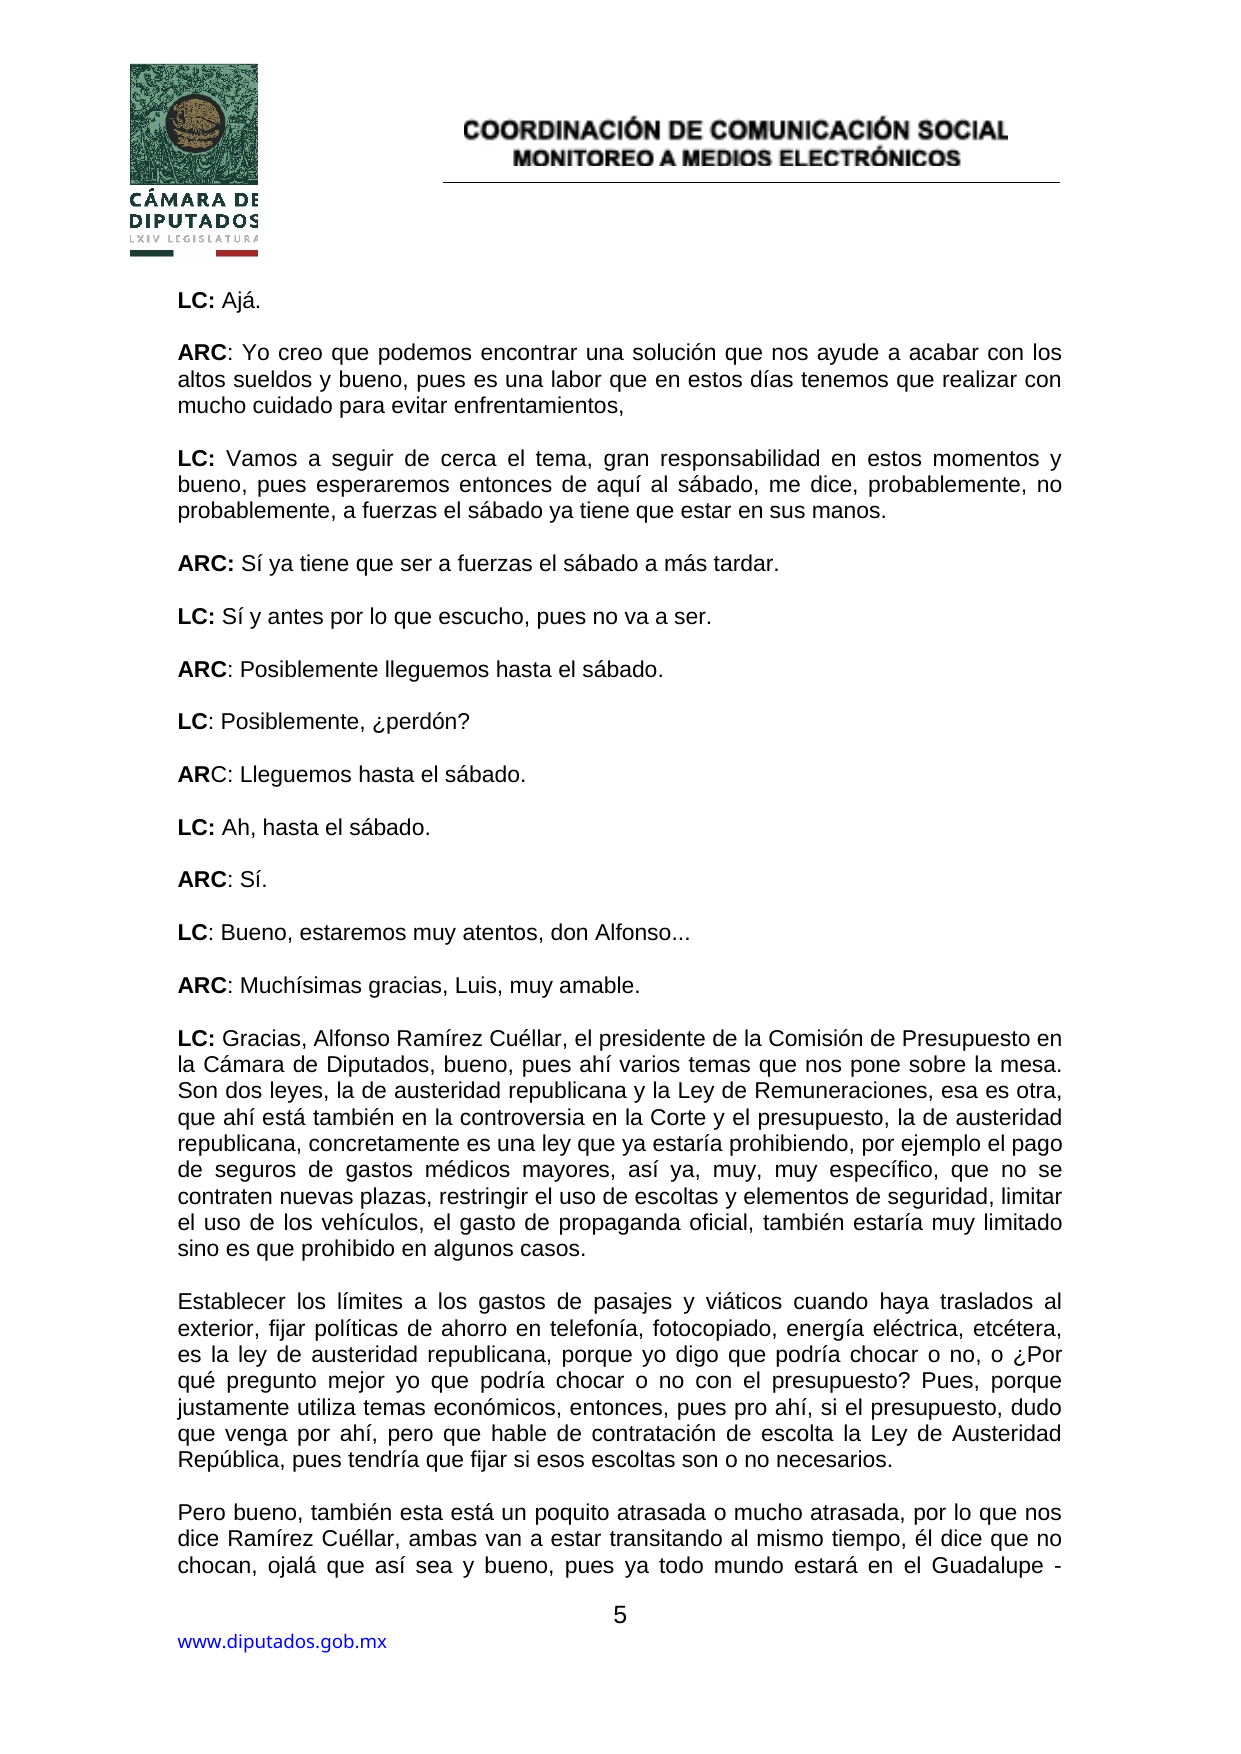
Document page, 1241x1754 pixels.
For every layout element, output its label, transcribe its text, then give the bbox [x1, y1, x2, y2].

text ARC: Yo creo que podemos encontrar una solución que nos ayude a acabar con los altos sueldos y bueno, pues es una labor que en estos días tenemos que realizar con mucho cuidado para evitar enfrentamientos, [177, 339, 1063, 418]
text Establecer los límites a los gastos de pasajes y viáticos cuando haya traslados al exterior, fijar políticas de ahorro en telefonía, fotocopiado, energía eléctrica, etcétera, es la ley de austeridad republicana, porque yo digo que podría chocar o no, o ¿Por qué pregunto mejor yo que podría chocar o no con el presupuesto? Pues, porque justamente utiliza temas económicos, entonces, pues pro ahí, si el presupuesto, dudo que venga por ahí, pero que hable de contratación de escolta la Ley de Austeridad República, pues tendría que fijar si esos escoltas son o no necesarios. [177, 1288, 1063, 1473]
text ARC: Muchísimas gracias, Luis, muy amable. [177, 972, 1063, 998]
text LC: Bueno, estaremos muy atentos, don Alfonso... [177, 919, 1063, 946]
text LC: Ah, hasta el sábado. [177, 814, 1063, 840]
text LC: Ajá. [177, 287, 1063, 313]
text LC: Sí y antes por lo que escucho, pues no va a ser. [177, 603, 1063, 629]
text ARC: Lleguemos hasta el sábado. [177, 761, 1063, 787]
text LC: Gracias, Alfonso Ramírez Cuéllar, el presidente de la Comisión de Presupuesto en la Cámara de Diputados, bueno, pues ahí varios temas que nos pone sobre la mesa. Son dos leyes, la de austeridad republicana y la Ley de Remuneraciones, esa es otra, que ahí está también en la controversia en la Corte y el presupuesto, la de austeridad republicana, concretamente es una ley que ya estaría prohibiendo, por ejemplo el pago de seguros de gastos médicos mayores, así ya, muy, muy específico, que no se contraten nuevas plazas, restringir el uso de escoltas y elementos de seguridad, limitar el uso de los vehículos, el gasto de propaganda oficial, también estaría muy limitado sino es que prohibido en algunos casos. [177, 1024, 1063, 1262]
picture [464, 115, 1008, 166]
picture [126, 60, 258, 258]
text ARC: Sí. [177, 866, 1063, 893]
text LC: Vamos a seguir de cerca el tema, gran responsabilidad en estos momentos y bueno, pues esperaremos entonces de aquí al sábado, me dice, probablemente, no probablemente, a fuerzas el sábado ya tiene que estar en sus manos. [177, 445, 1063, 524]
text LC: Posiblemente, ¿perdón? [177, 708, 1063, 735]
text ARC: Posiblemente lleguemos hasta el sábado. [177, 656, 1063, 682]
text ARC: Sí ya tiene que ser a fuerzas el sábado a más tardar. [177, 550, 1063, 577]
